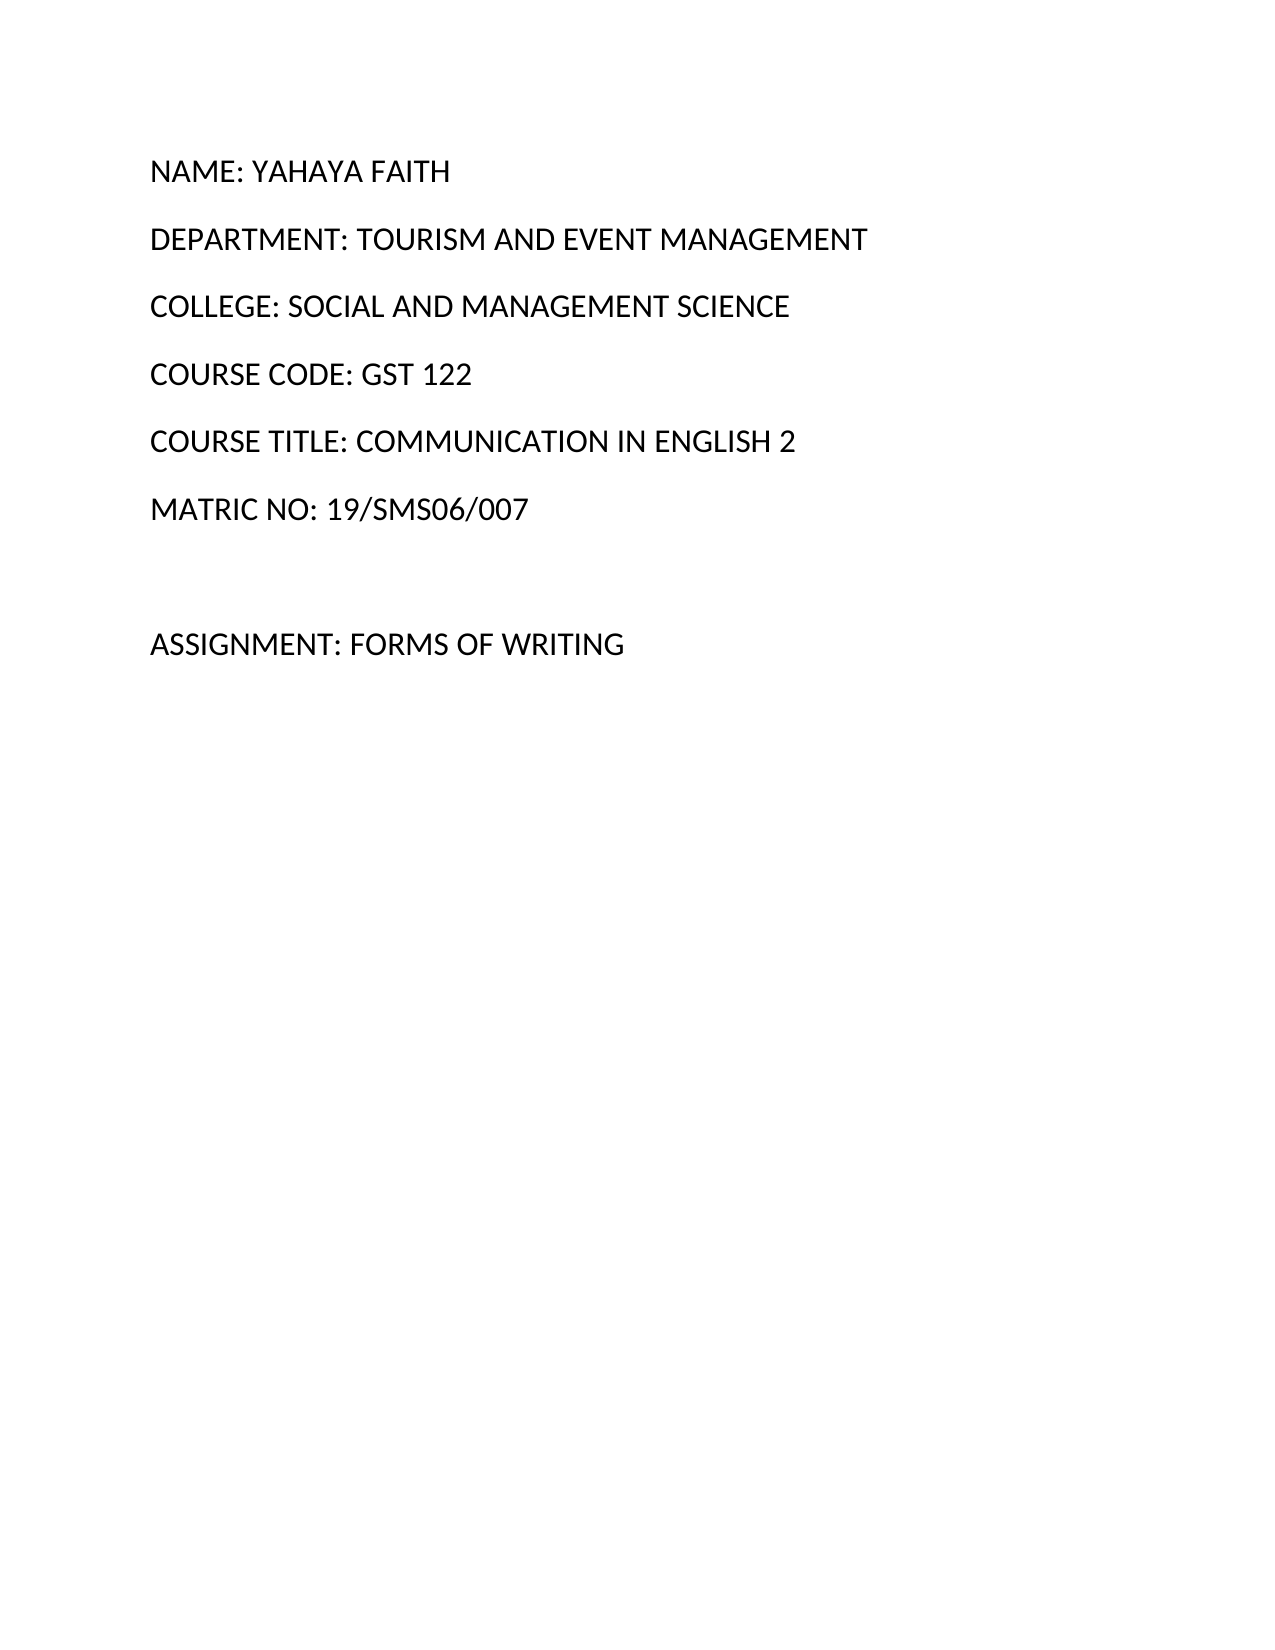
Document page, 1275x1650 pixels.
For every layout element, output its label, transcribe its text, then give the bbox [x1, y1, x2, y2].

text MATRIC NO: 19/SMS06/007 [150, 488, 1125, 529]
text COLLEGE: SOCIAL AND MANAGEMENT SCIENCE [150, 285, 1125, 326]
text COURSE CODE: GST 122 [150, 353, 1125, 393]
text COURSE TITLE: COMMUNICATION IN ENGLISH 2 [150, 420, 1125, 461]
text DEPARTMENT: TOURISM AND EVENT MANAGEMENT [150, 218, 1125, 258]
text ASSIGNMENT: FORMS OF WRITING [150, 623, 1125, 664]
text NAME: YAHAYA FAITH [150, 150, 1125, 191]
